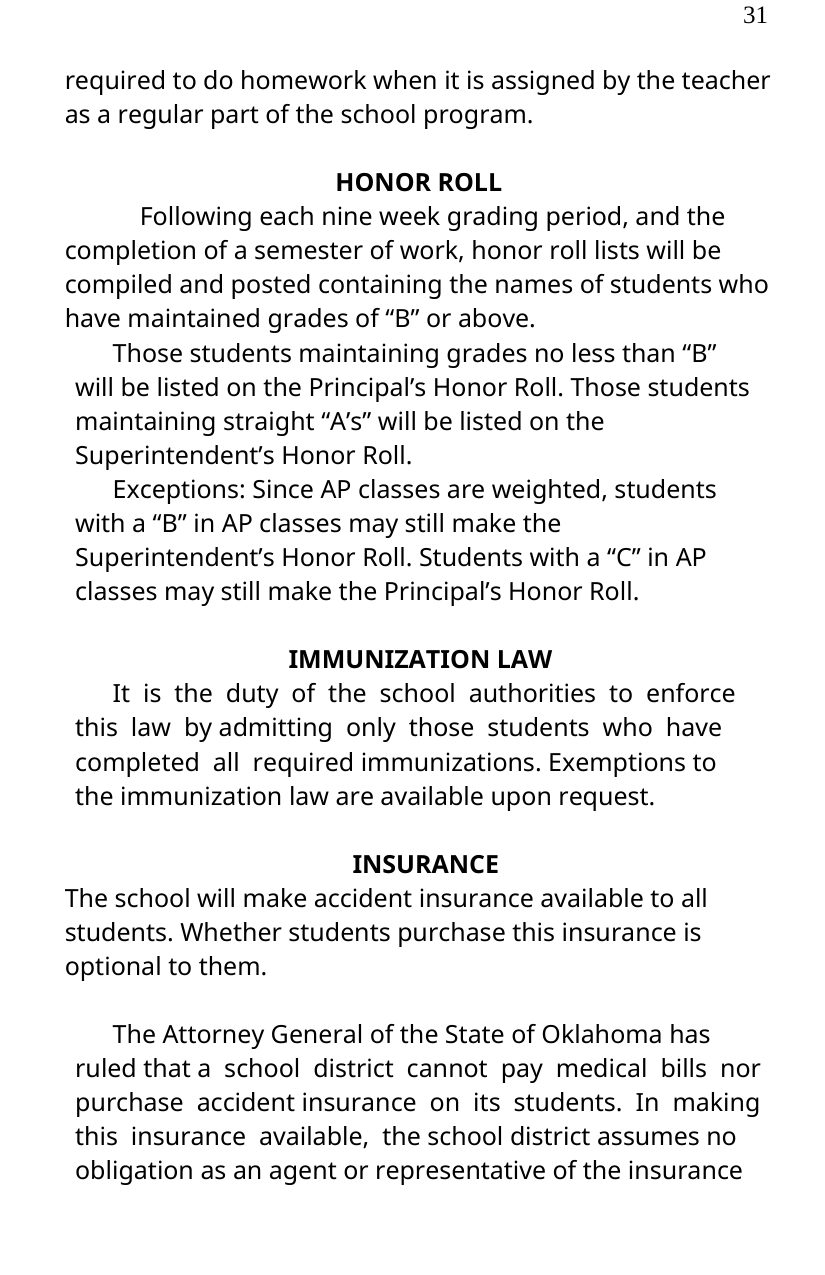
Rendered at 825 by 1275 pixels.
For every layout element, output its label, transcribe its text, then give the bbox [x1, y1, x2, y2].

text IMMUNIZATION LAW [64, 642, 776, 676]
text HONOR ROLL [64, 165, 772, 199]
text INSURANCE [64, 846, 768, 880]
text The school will make accident insurance available to all students. Whether students purchase this insurance is optional to them. [64, 880, 779, 983]
text It is the duty of the school authorities to enforce this law by admitting only those students who have completed all required immunizations. Exemptions to the immunization law are available upon request. [75, 676, 758, 812]
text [64, 62, 777, 131]
text Those students maintaining grades no less than “B” will be listed on the Principal’s Honor Roll. Those students maintaining straight “A’s” will be listed on the Superintendent’s Honor Roll. [75, 335, 757, 472]
text Following each nine week grading period, and the completion of a semester of work, honor roll lists will be compiled and posted containing the names of students who have maintained grades of “B” or above. [64, 199, 777, 335]
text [75, 1017, 779, 1187]
text Exceptions: Since AP classes are weighted, students with a “B” in AP classes may still make the Superintendent’s Honor Roll. Students with a “C” in AP classes may still make the Principal’s Honor Roll. [75, 472, 757, 608]
